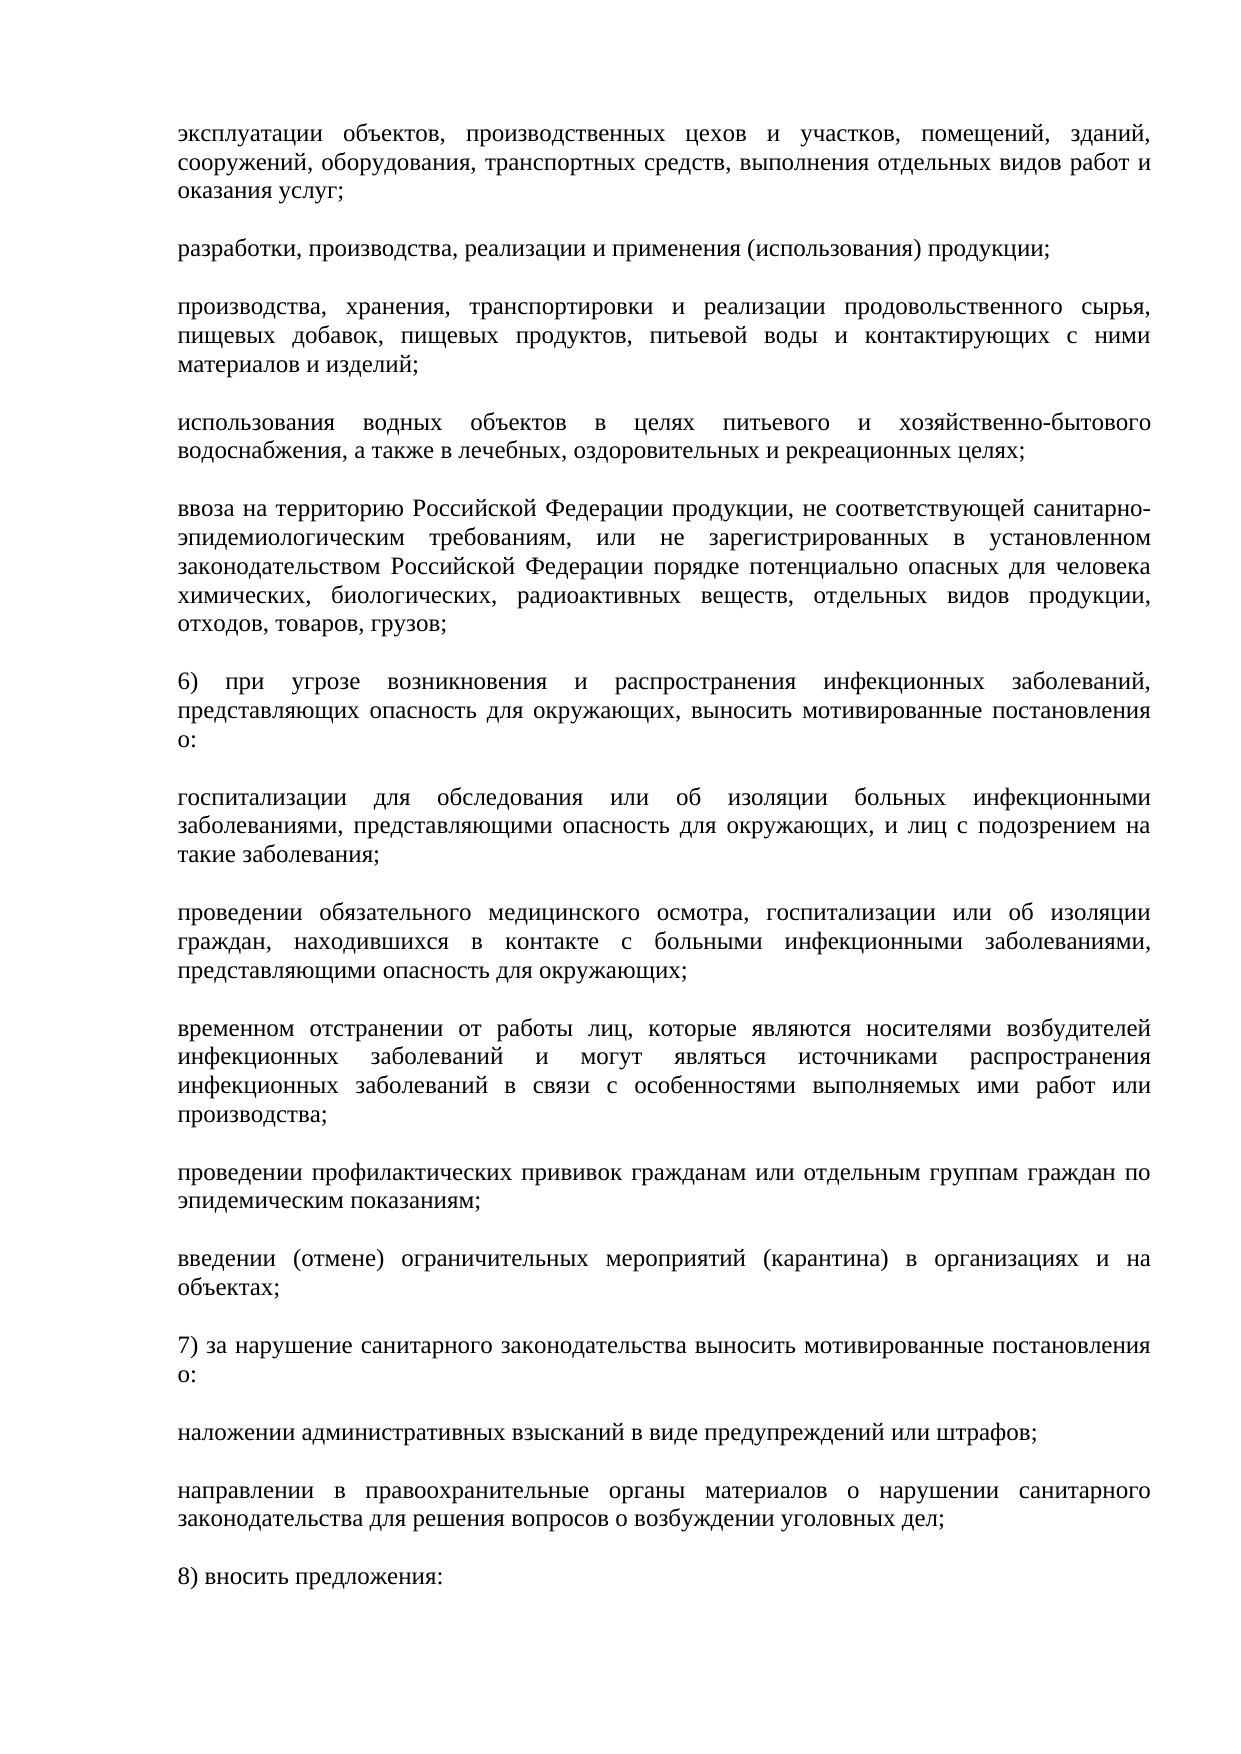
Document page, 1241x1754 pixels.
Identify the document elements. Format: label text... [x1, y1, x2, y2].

text 6) при угрозе возникновения и распространения инфекционных заболеваний, представляющих опасность для окружающих, выносить мотивированные постановления о: [177, 666, 1152, 753]
text ввоза на территорию Российской Федерации продукции, не соответствующей санитарно-эпидемиологическим требованиям, или не зарегистрированных в установленном законодательством Российской Федерации порядке потенциально опасных для человека химических, биологических, радиоактивных веществ, отдельных видов продукции, отходов, товаров, грузов; [177, 493, 1152, 637]
text наложении административных взысканий в виде предупреждений или штрафов; [177, 1417, 1152, 1446]
text эксплуатации объектов, производственных цехов и участков, помещений, зданий, сооружений, оборудования, транспортных средств, выполнения отдельных видов работ и оказания услуг; [177, 118, 1152, 204]
text направлении в правоохранительные органы материалов о нарушении санитарного законодательства для решения вопросов о возбуждении уголовных дел; [177, 1475, 1152, 1532]
text использования водных объектов в целях питьевого и хозяйственно-бытового водоснабжения, а также в лечебных, оздоровительных и рекреационных целях; [177, 407, 1152, 464]
text введении (отмене) ограничительных мероприятий (карантина) в организациях и на объектах; [177, 1243, 1152, 1301]
text госпитализации для обследования или об изоляции больных инфекционными заболеваниями, представляющими опасность для окружающих, и лиц с подозрением на такие заболевания; [177, 782, 1152, 868]
text 8) вносить предложения: [177, 1561, 1152, 1590]
text производства, хранения, транспортировки и реализации продовольственного сырья, пищевых добавок, пищевых продуктов, питьевой воды и контактирующих с ними материалов и изделий; [177, 291, 1152, 378]
text проведении обязательного медицинского осмотра, госпитализации или об изоляции граждан, находившихся в контакте с больными инфекционными заболеваниями, представляющими опасность для окружающих; [177, 897, 1152, 983]
text 7) за нарушение санитарного законодательства выносить мотивированные постановления о: [177, 1330, 1152, 1388]
text проведении профилактических прививок гражданам или отдельным группам граждан по эпидемическим показаниям; [177, 1157, 1152, 1214]
text разработки, производства, реализации и применения (использования) продукции; [177, 233, 1152, 262]
text временном отстранении от работы лиц, которые являются носителями возбудителей инфекционных заболеваний и могут являться источниками распространения инфекционных заболеваний в связи с особенностями выполняемых ими работ или производства; [177, 1013, 1152, 1128]
